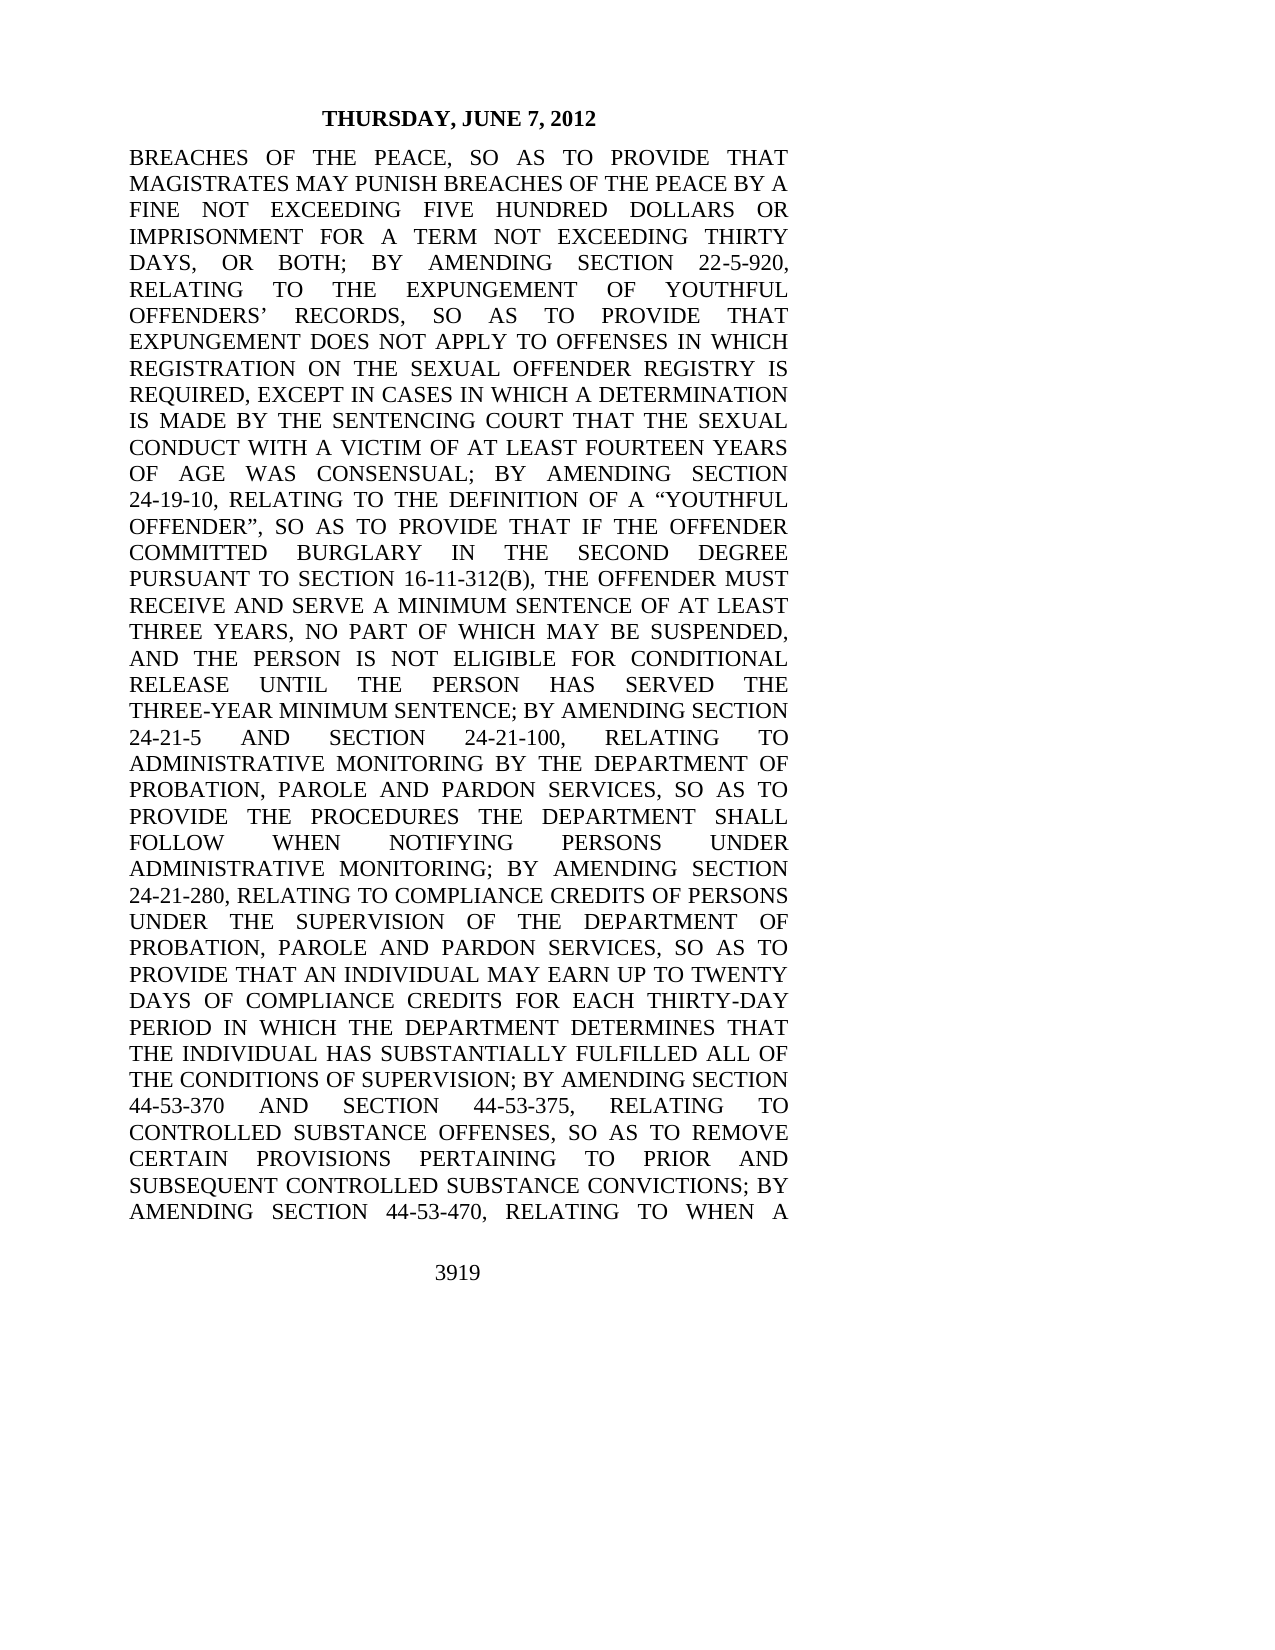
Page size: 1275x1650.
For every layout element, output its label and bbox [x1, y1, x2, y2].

text [129, 144, 789, 1224]
